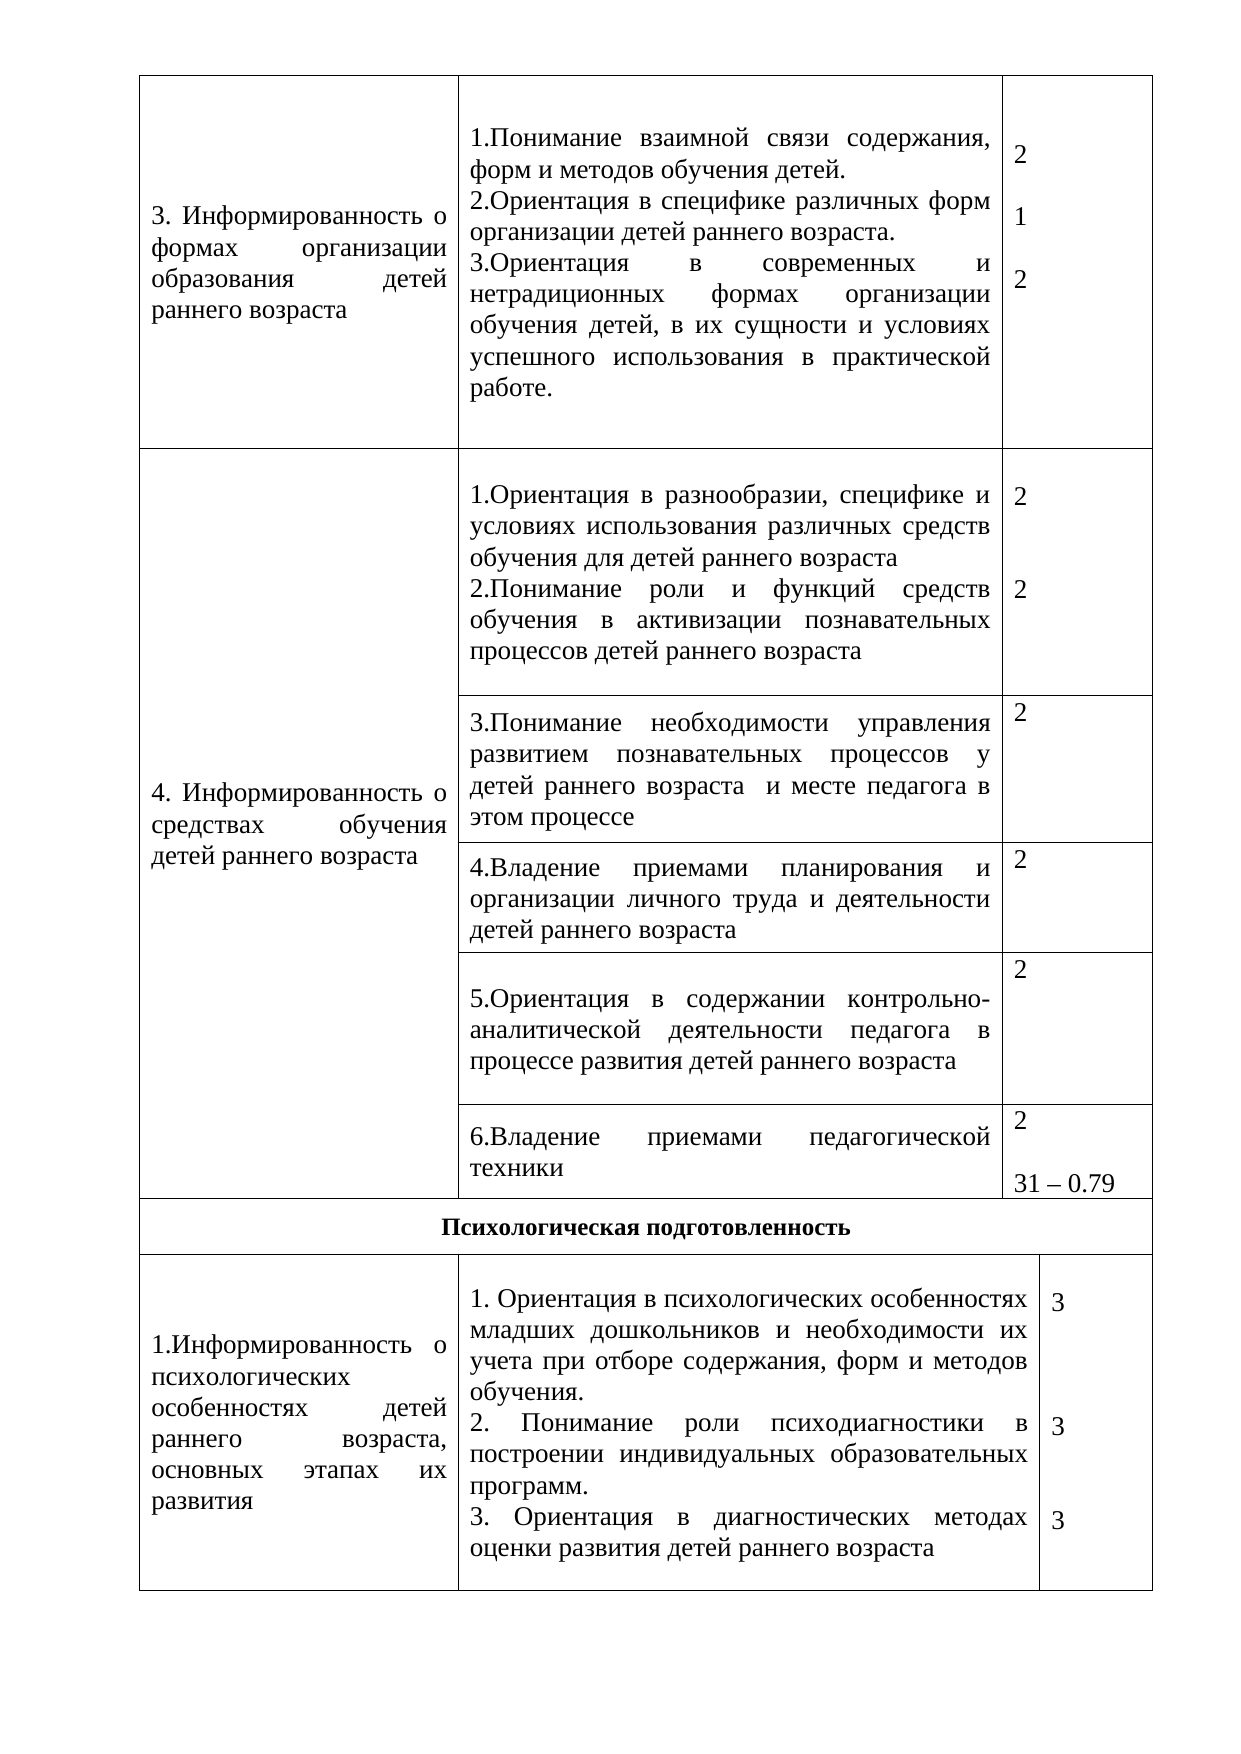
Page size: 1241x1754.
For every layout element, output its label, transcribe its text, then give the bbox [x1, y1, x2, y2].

table_cell 5.Ориентация в содержании контрольно-аналитической деятельности педагога в процессе развития детей раннего возраста [459, 953, 1002, 1103]
table_cell 4. Информированность о средствах обучения детей раннего возраста [140, 449, 458, 1198]
table_cell 3. Информированность о формах организации образования детей раннего возраста [140, 76, 458, 448]
table_cell 2 2 [1003, 449, 1152, 695]
table_cell 6.Владение приемами педагогической техники [459, 1105, 1002, 1198]
table_cell 2 [1003, 696, 1152, 842]
table_cell 2 31 – 0.79 [1003, 1105, 1152, 1198]
table_cell 1. Ориентация в психологических особенностях младших дошкольников и необходимости их учета при отборе содержания, форм и методов обучения. 2. Понимание роли психодиагностики в построении индивидуальных образовательных программ. 3. Ориентация в диагностических методах оценки развития детей раннего возраста [459, 1255, 1039, 1589]
table_cell 1.Ориентация в разнообразии, специфике и условиях использования различных средств обучения для детей раннего возраста 2.Понимание роли и функций средств обучения в активизации познавательных процессов детей раннего возраста [459, 449, 1002, 695]
table_cell 4.Владение приемами планирования и организации личного труда и деятельности детей раннего возраста [459, 843, 1002, 952]
table_cell 2 [1003, 953, 1152, 1103]
table_cell 3 3 3 [1040, 1255, 1152, 1589]
table_cell Психологическая подготовленность [140, 1199, 1152, 1253]
table_cell 1.Понимание взаимной связи содержания, форм и методов обучения детей. 2.Ориентация в специфике различных форм организации детей раннего возраста. 3.Ориентация в современных и нетрадиционных формах организации обучения детей, в их сущности и условиях успешного использования в практической работе. [459, 76, 1002, 448]
table_cell 2 [1003, 843, 1152, 952]
table_cell 1.Информированность о психологических особенностях детей раннего возраста, основных этапах их развития [140, 1255, 458, 1589]
table_cell 2 1 2 [1003, 76, 1152, 448]
table_cell 3.Понимание необходимости управления развитием познавательных процессов у детей раннего возраста и месте педагога в этом процессе [459, 696, 1002, 842]
